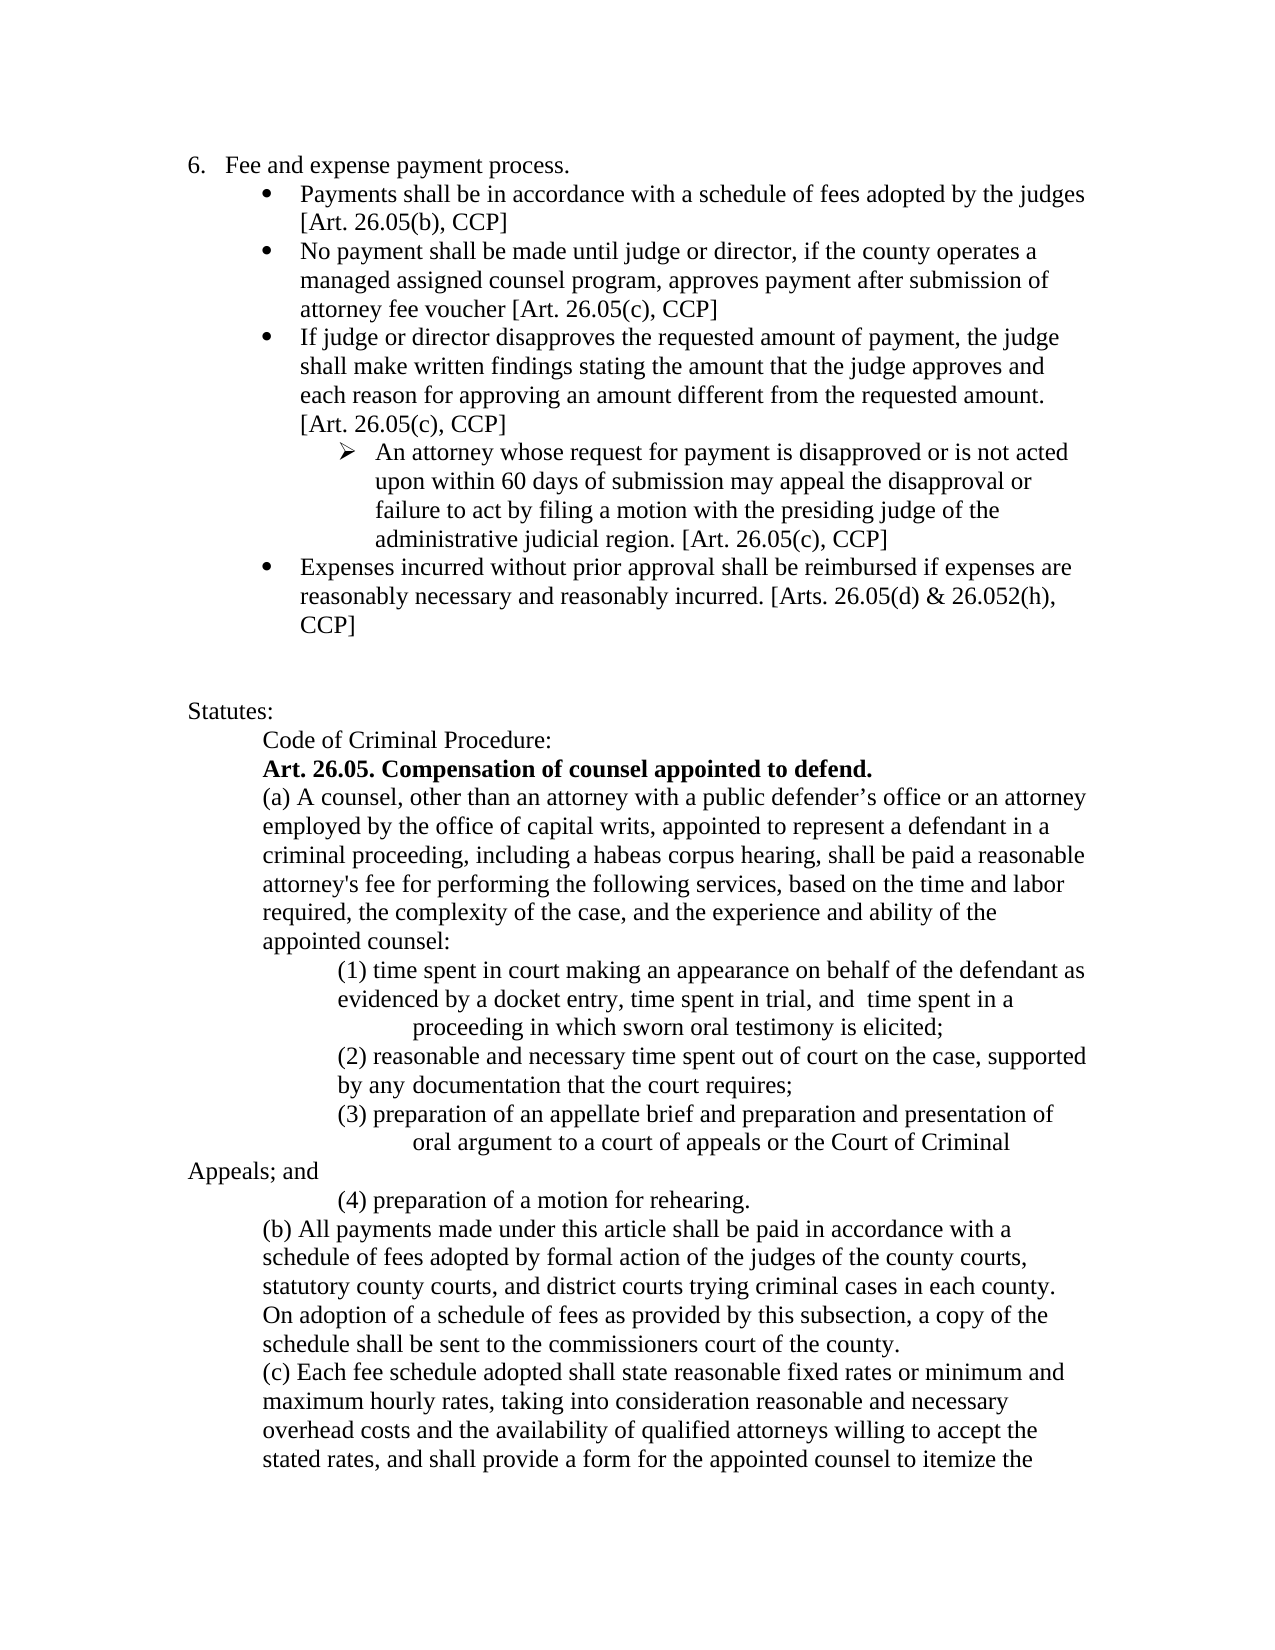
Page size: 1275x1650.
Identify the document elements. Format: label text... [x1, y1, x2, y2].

text (1) time spent in court making an appearance on behalf of the defendant as evidenced by a docket entry, time spent in trial, and time spent in a proceeding in which sworn oral testimony is elicited; [187, 955, 1087, 1041]
text (2) reasonable and necessary time spent out of court on the case, supported by any documentation that the court requires; [187, 1041, 1087, 1099]
list No payment shall be made until judge or director, if the county operates a managed assigned counsel program, approves payment after submission of attorney fee voucher [Art. 26.05(c), CCP] [262, 236, 1087, 322]
text (4) preparation of a motion for rehearing. [187, 1185, 1087, 1214]
text (3) preparation of an appellate brief and preparation and presentation of oral argument to a court of appeals or the Court of Criminal Appeals; and [187, 1099, 1087, 1185]
list Payments shall be in accordance with a schedule of fees adopted by the judges [Art. 26.05(b), CCP] [262, 179, 1087, 236]
list Expenses incurred without prior approval shall be reimbursed if expenses are reasonably necessary and reasonably incurred. [Arts. 26.05(d) & 26.052(h), CCP] [262, 552, 1087, 639]
list If judge or director disapproves the requested amount of payment, the judge shall make written findings stating the amount that the judge approves and each reason for approving an amount different from the requested amount. [Art. 26.05(c), CCP] [262, 322, 1087, 437]
text Art. 26.05. Compensation of counsel appointed to defend. [187, 754, 1087, 782]
list Fee and expense payment process. [187, 150, 1087, 179]
text (b) All payments made under this article shall be paid in accordance with a schedule of fees adopted by formal action of the judges of the county courts, statutory county courts, and district courts trying criminal cases in each county. On adoption of a schedule of fees as provided by this subsection, a copy of the schedule shall be sent to the commissioners court of the county. [187, 1214, 1087, 1357]
text Code of Criminal Procedure: [187, 725, 1087, 754]
text (a) A counsel, other than an attorney with a public defender’s office or an attorney employed by the office of capital writs, appointed to represent a defendant in a criminal proceeding, including a habeas corpus hearing, shall be paid a reasonable attorney's fee for performing the following services, based on the time and labor required, the complexity of the case, and the experience and ability of the appointed counsel: [262, 782, 1087, 955]
text Statutes: [187, 696, 1087, 725]
list An attorney whose request for payment is disapproved or is not acted upon within 60 days of submission may appeal the disapproval or failure to act by filing a motion with the presiding judge of the administrative judicial region. [Art. 26.05(c), CCP] [337, 437, 1087, 552]
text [262, 1357, 1087, 1472]
